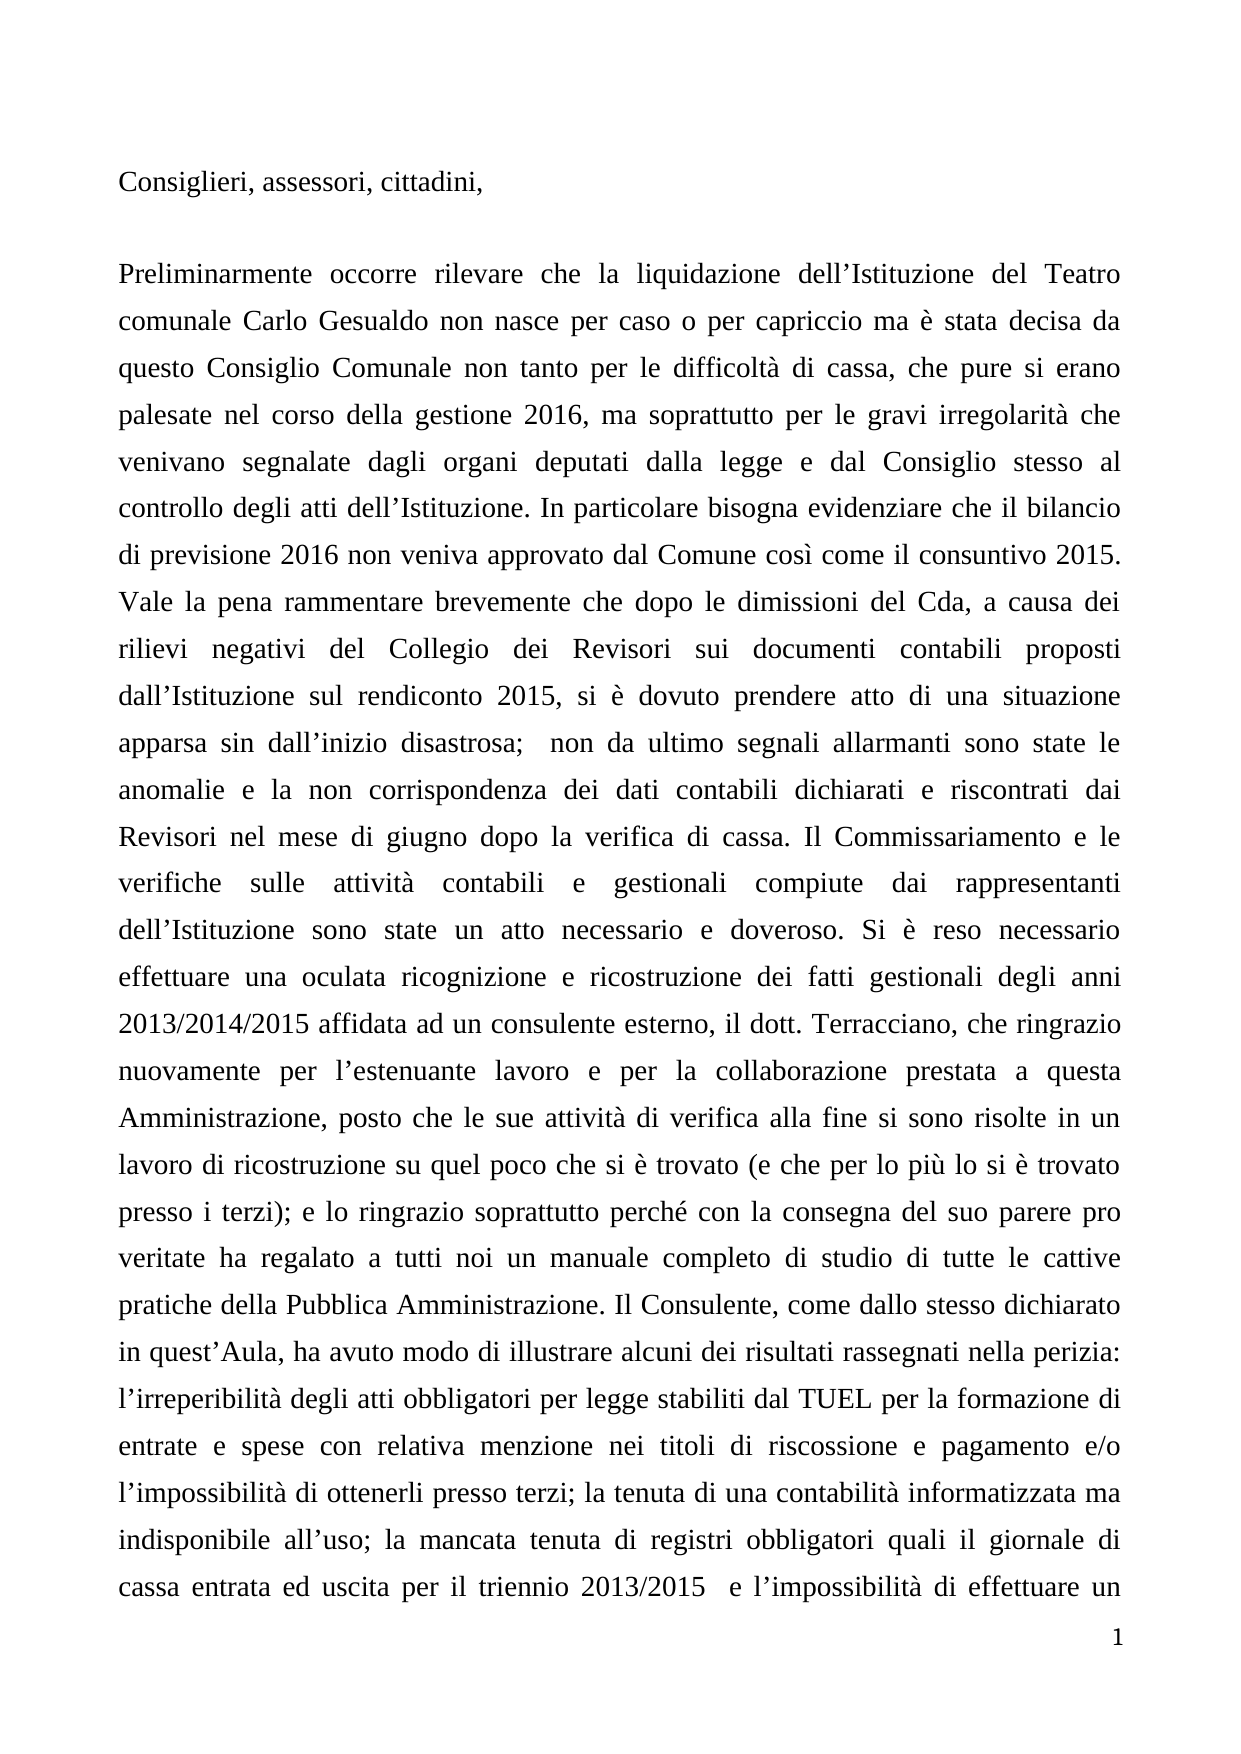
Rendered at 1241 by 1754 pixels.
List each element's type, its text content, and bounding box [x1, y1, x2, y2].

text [118, 256, 1122, 1602]
text Consiglieri, assessori, cittadini, [118, 164, 1122, 198]
